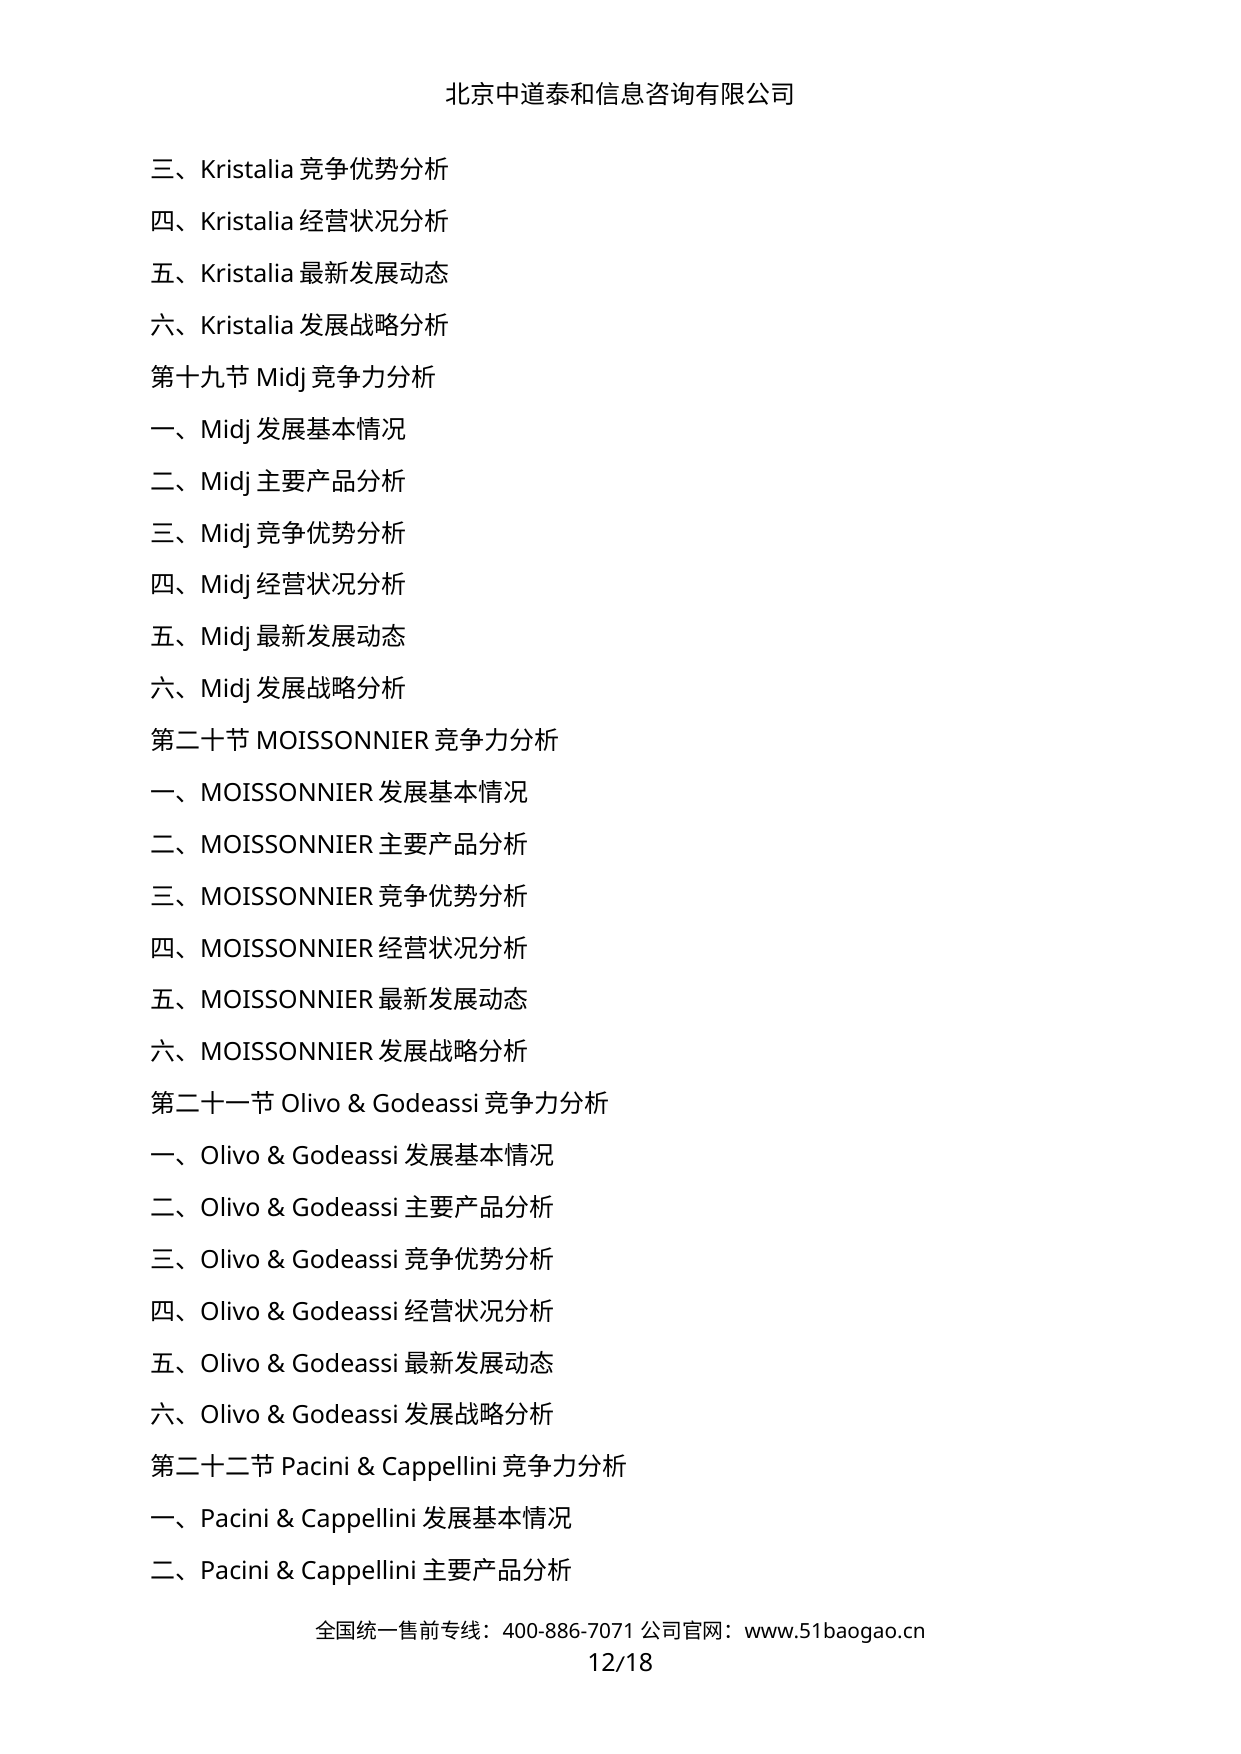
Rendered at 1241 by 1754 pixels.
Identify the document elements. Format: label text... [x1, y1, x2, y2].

text 四、Midj经营状况分析 [150, 565, 1090, 601]
text 二、Olivo & Godeassi主要产品分析 [150, 1187, 1090, 1224]
text 五、Kristalia最新发展动态 [150, 254, 1090, 290]
text 三、Olivo & Godeassi竞争优势分析 [150, 1239, 1090, 1276]
text 第二十节 MOISSONNIER竞争力分析 [150, 721, 1090, 757]
text 第二十一节 Olivo & Godeassi竞争力分析 [150, 1084, 1090, 1120]
text 二、MOISSONNIER主要产品分析 [150, 824, 1090, 861]
text 五、MOISSONNIER最新发展动态 [150, 980, 1090, 1016]
text 二、Midj主要产品分析 [150, 461, 1090, 497]
text 三、Kristalia竞争优势分析 [150, 150, 1090, 186]
text 四、MOISSONNIER经营状况分析 [150, 928, 1090, 964]
text 六、Olivo & Godeassi发展战略分析 [150, 1395, 1090, 1431]
text 一、Midj发展基本情况 [150, 409, 1090, 446]
text 六、Kristalia发展战略分析 [150, 306, 1090, 342]
text 四、Olivo & Godeassi经营状况分析 [150, 1291, 1090, 1327]
text 一、Pacini & Cappellini发展基本情况 [150, 1499, 1090, 1535]
text 二、Pacini & Cappellini主要产品分析 [150, 1551, 1090, 1587]
text 一、Olivo & Godeassi发展基本情况 [150, 1136, 1090, 1172]
text 五、Midj最新发展动态 [150, 617, 1090, 653]
text 四、Kristalia经营状况分析 [150, 202, 1090, 238]
text 三、MOISSONNIER竞争优势分析 [150, 876, 1090, 912]
text 第二十二节 Pacini & Cappellini竞争力分析 [150, 1447, 1090, 1483]
text 六、Midj发展战略分析 [150, 669, 1090, 705]
text 五、Olivo & Godeassi最新发展动态 [150, 1343, 1090, 1379]
text 六、MOISSONNIER发展战略分析 [150, 1032, 1090, 1068]
text 第十九节 Midj竞争力分析 [150, 357, 1090, 394]
text 三、Midj竞争优势分析 [150, 513, 1090, 549]
text 一、MOISSONNIER发展基本情况 [150, 772, 1090, 809]
